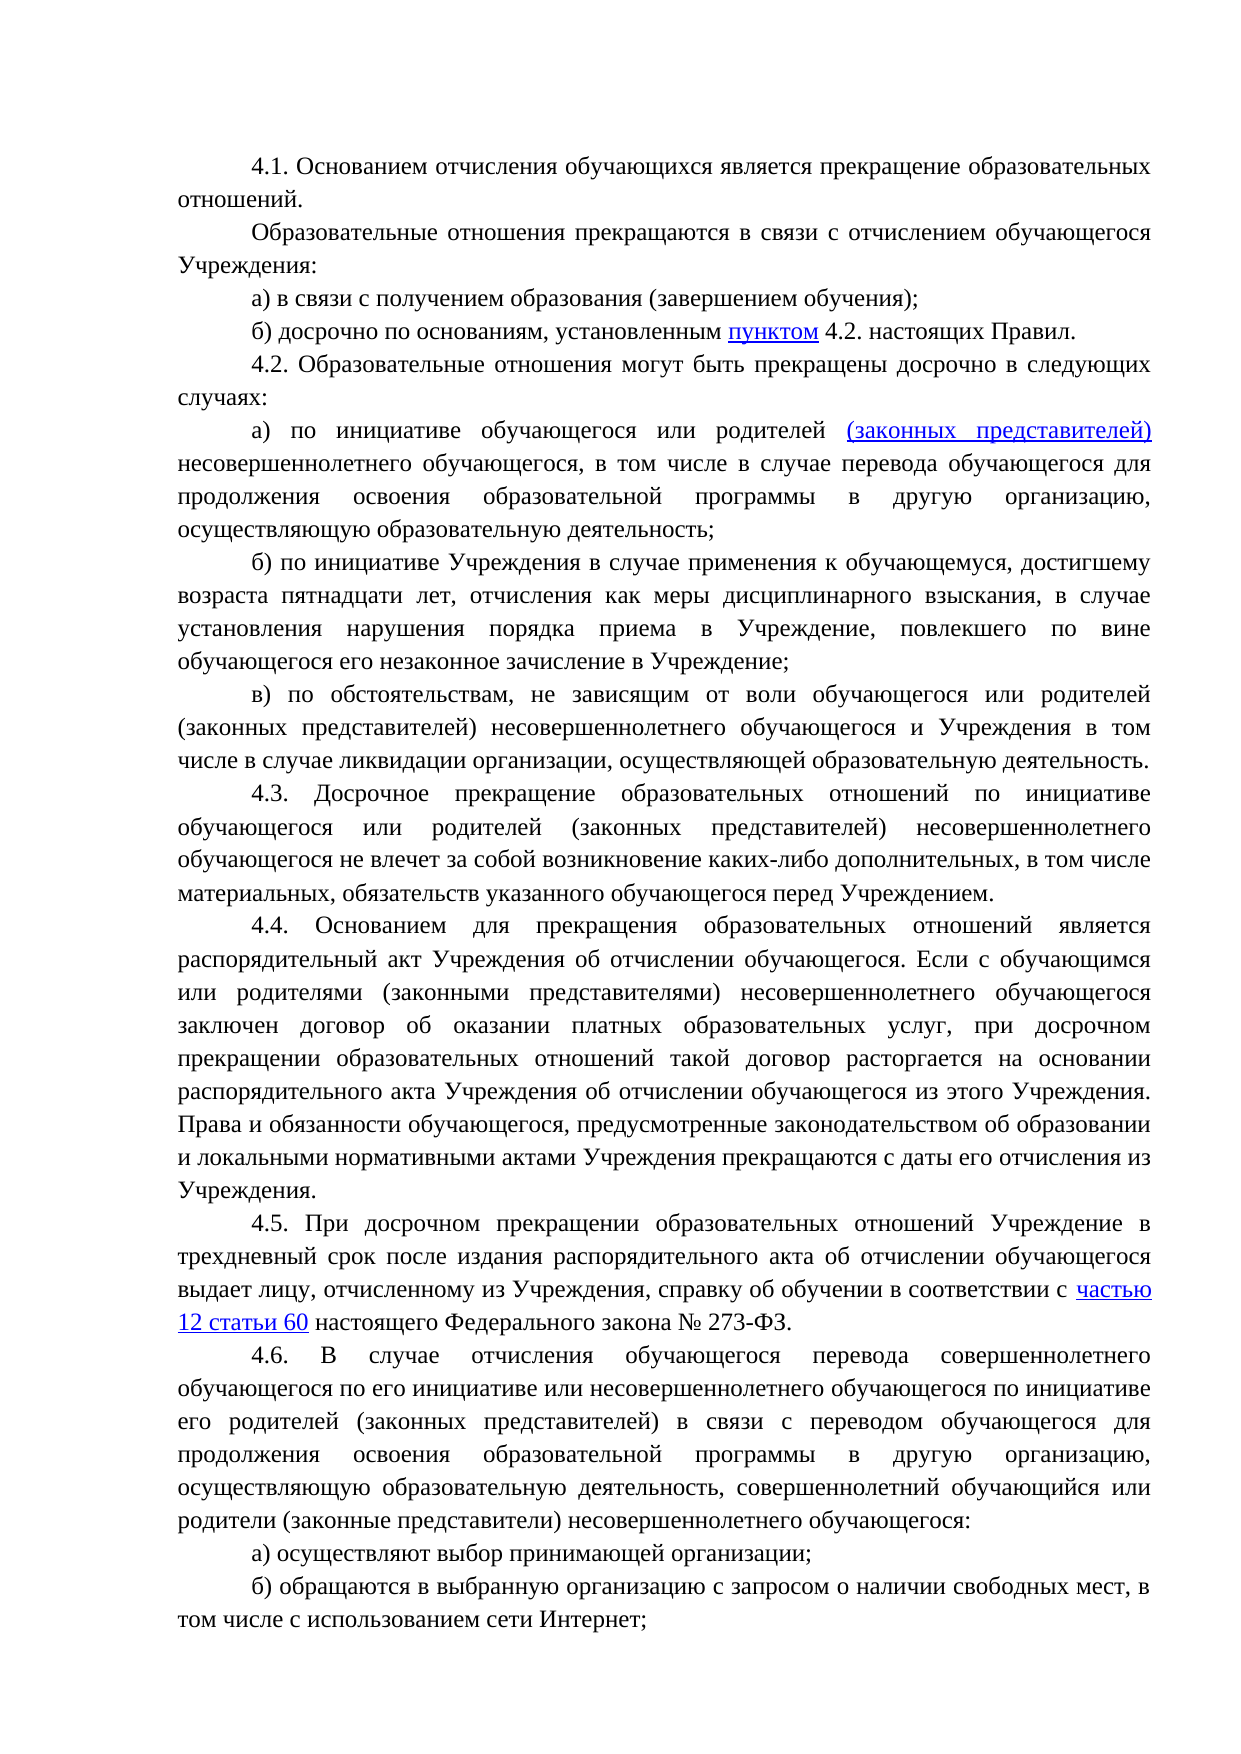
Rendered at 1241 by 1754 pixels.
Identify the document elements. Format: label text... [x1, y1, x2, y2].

text б) досрочно по основаниям, установленным пунктом 4.2. настоящих Правил. [177, 316, 1152, 345]
text б) по инициативе Учреждения в случае применения к обучающемуся, достигшему возраста пятнадцати лет, отчисления как меры дисциплинарного взыскания, в случае установления нарушения порядка приема в Учреждение, повлекшего по вине обучающегося его незаконное зачисление в Учреждение; [177, 547, 1152, 675]
text 4.3. Досрочное прекращение образовательных отношений по инициативе обучающегося или родителей (законных представителей) несовершеннолетнего обучающегося не влечет за собой возникновение каких-либо дополнительных, в том числе материальных, обязательств указанного обучающегося перед Учреждением. [177, 778, 1152, 906]
text а) по инициативе обучающегося или родителей (законных представителей) несовершеннолетнего обучающегося, в том числе в случае перевода обучающегося для продолжения освоения образовательной программы в другую организацию, осуществляющую образовательную деятельность; [177, 415, 1152, 543]
text 4.6. В случае отчисления обучающегося перевода совершеннолетнего обучающегося по его инициативе или несовершеннолетнего обучающегося по инициативе его родителей (законных представителей) в связи с переводом обучающегося для продолжения освоения образовательной программы в другую организацию, осуществляющую образовательную деятельность, совершеннолетний обучающийся или родители (законные представители) несовершеннолетнего обучающегося: [177, 1340, 1152, 1534]
text а) осуществляют выбор принимающей организации; [177, 1538, 1152, 1567]
text 4.5. При досрочном прекращении образовательных отношений Учреждение в трехдневный срок после издания распорядительного акта об отчислении обучающегося выдает лицу, отчисленному из Учреждения, справку об обучении в соответствии с частью 12 статьи 60 настоящего Федерального закона № 273-ФЗ. [177, 1208, 1152, 1336]
text Образовательные отношения прекращаются в связи с отчислением обучающегося Учреждения: [177, 217, 1152, 279]
text в) по обстоятельствам, не зависящим от воли обучающегося или родителей (законных представителей) несовершеннолетнего обучающегося и Учреждения в том числе в случае ликвидации организации, осуществляющей образовательную деятельность. [177, 679, 1152, 774]
text 4.2. Образовательные отношения могут быть прекращены досрочно в следующих случаях: [177, 349, 1152, 411]
text а) в связи с получением образования (завершением обучения); [177, 283, 1152, 312]
text 4.1. Основанием отчисления обучающихся является прекращение образовательных отношений. [177, 151, 1152, 213]
text б) обращаются в выбранную организацию с запросом о наличии свободных мест, в том числе с использованием сети Интернет; [177, 1571, 1152, 1633]
text 4.4. Основанием для прекращения образовательных отношений является распорядительный акт Учреждения об отчислении обучающегося. Если с обучающимся или родителями (законными представителями) несовершеннолетнего обучающегося заключен договор об оказании платных образовательных услуг, при досрочном прекращении образовательных отношений такой договор расторгается на основании распорядительного акта Учреждения об отчислении обучающегося из этого Учреждения. Права и обязанности обучающегося, предусмотренные законодательством об образовании и локальными нормативными актами Учреждения прекращаются с даты его отчисления из Учреждения. [177, 911, 1152, 1203]
